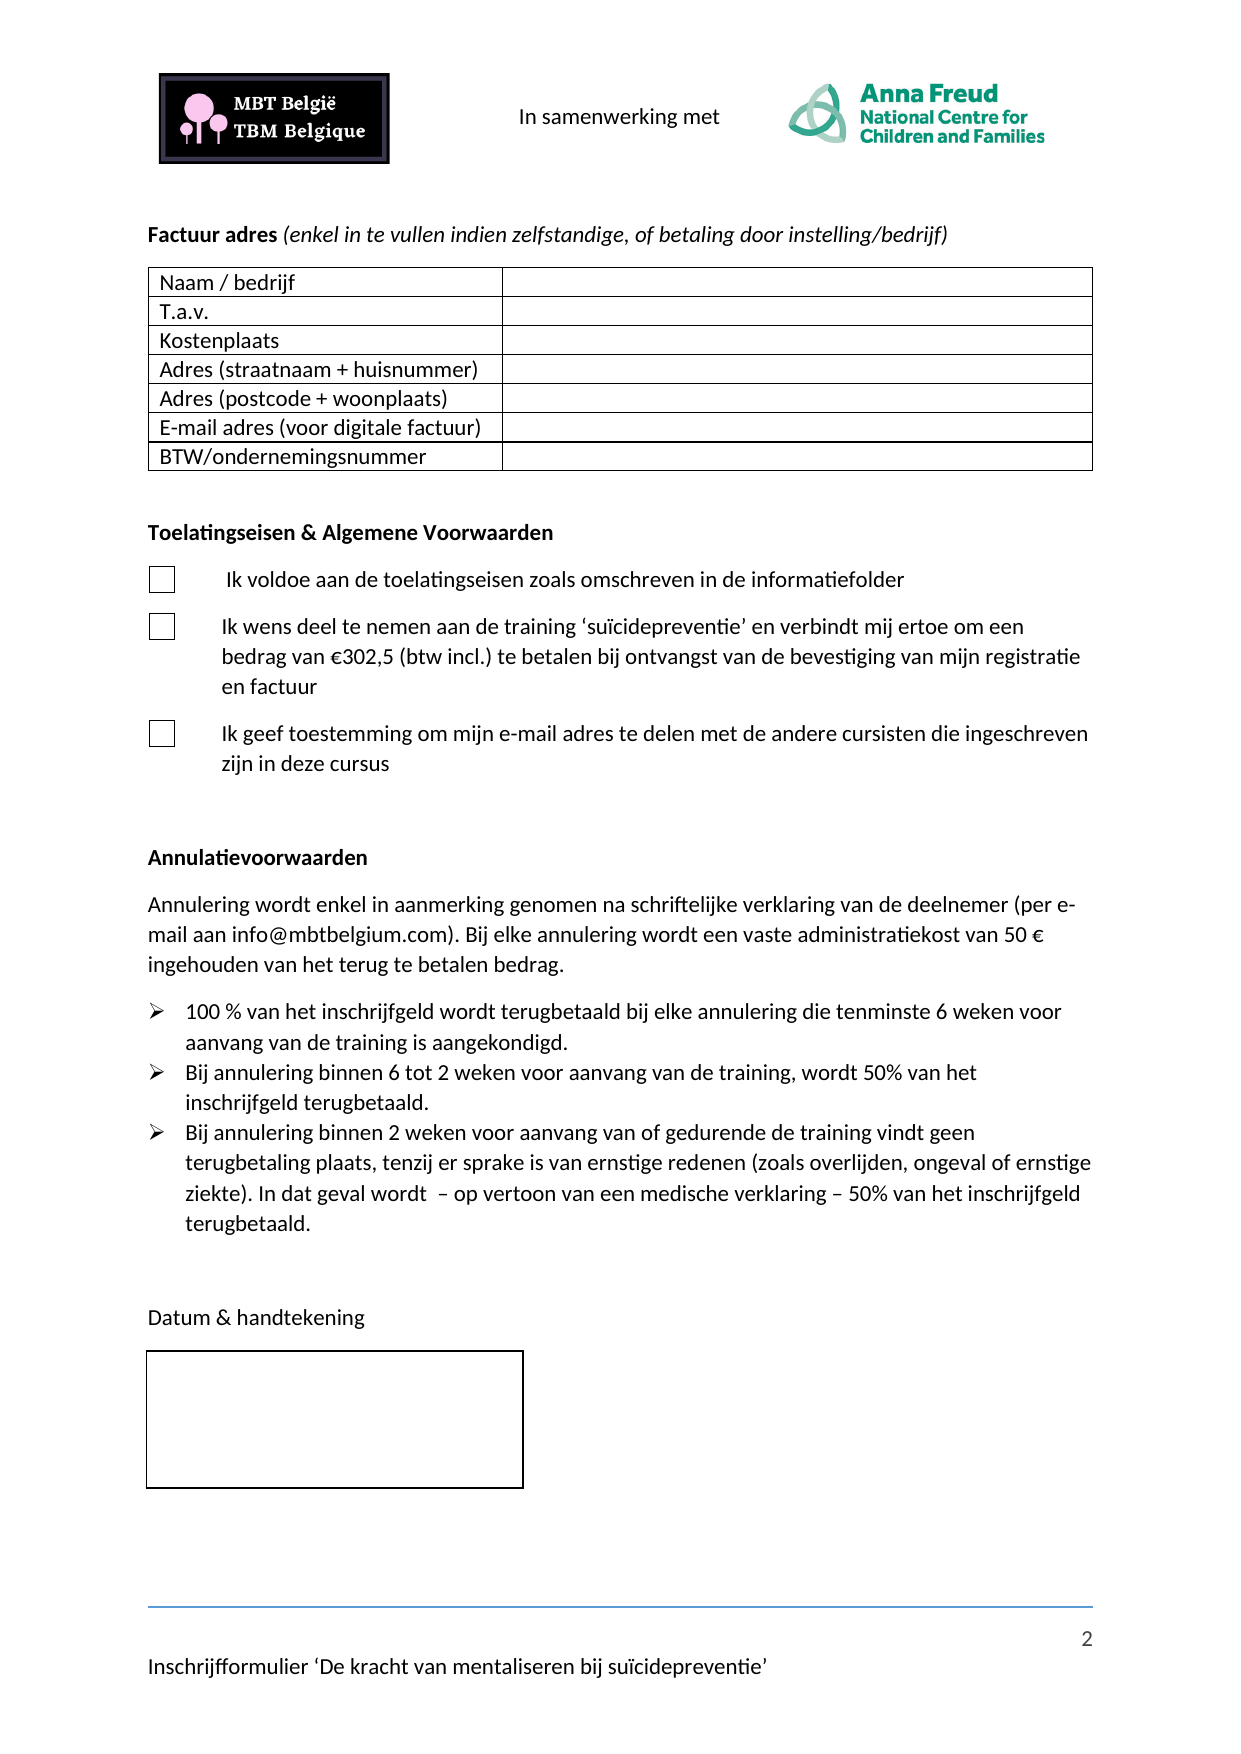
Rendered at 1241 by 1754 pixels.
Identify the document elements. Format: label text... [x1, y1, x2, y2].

list Bij annulering binnen 2 weken voor aanvang van of gedurende de training vindt geen terugbetaling plaats, tenzij er sprake is van ernstige redenen (zoals overlijden, ongeval of ernstige ziekte). In dat geval wordt – op vertoon van een medische verklaring – 50% van het inschrijfgeld terugbetaald. [148, 1118, 1093, 1237]
table_cell Adres (postcode + woonplaats) [149, 384, 502, 412]
picture [788, 73, 1045, 153]
text Annulatievoorwaarden [148, 843, 1093, 871]
table_cell [503, 384, 1092, 412]
text Ik voldoe aan de toelatingseisen zoals omschreven in de informatiefolder [148, 565, 1093, 593]
table_cell [503, 413, 1092, 441]
table_cell [503, 355, 1092, 383]
list 100 % van het inschrijfgeld wordt terugbetaald bij elke annulering die tenminste 6 weken voor aanvang van de training is aangekondigd. [148, 997, 1093, 1056]
text Datum & handtekening [148, 1303, 1093, 1331]
table_cell T.a.v. [149, 297, 502, 325]
table_cell E-mail adres (voor digitale factuur) [149, 413, 502, 441]
picture [158, 73, 390, 164]
text Ik geef toestemming om mijn e-mail adres te delen met de andere cursisten die ingeschreven zijn in deze cursus [148, 719, 1093, 778]
table_cell Adres (straatnaam + huisnummer) [149, 355, 502, 383]
table_cell [503, 297, 1092, 325]
table_cell [503, 326, 1092, 354]
table_cell [503, 443, 1092, 470]
table_cell Kostenplaats [149, 326, 502, 354]
text Annulering wordt enkel in aanmerking genomen na schriftelijke verklaring van de deelnemer (per e-mail aan info@mbtbelgium.com). Bij elke annulering wordt een vaste administratiekost van 50 € ingehouden van het terug te betalen bedrag. [148, 890, 1093, 979]
table_header Naam / bedrijf [149, 268, 502, 296]
text Toelatingseisen & Algemene Voorwaarden [148, 518, 1093, 546]
text Ik wens deel te nemen aan de training ‘suïcidepreventie’ en verbindt mij ertoe om een bedrag van €302,5 (btw incl.) te betalen bij ontvangst van de bevestiging van mijn registratie en factuur [148, 612, 1093, 701]
table_cell BTW/ondernemingsnummer [149, 443, 502, 470]
list Bij annulering binnen 6 tot 2 weken voor aanvang van de training, wordt 50% van het inschrijfgeld terugbetaald. [148, 1058, 1093, 1116]
table_header [503, 268, 1092, 296]
text Factuur adres (enkel in te vullen indien zelfstandige, of betaling door instelling/bedrijf) [148, 220, 1093, 248]
